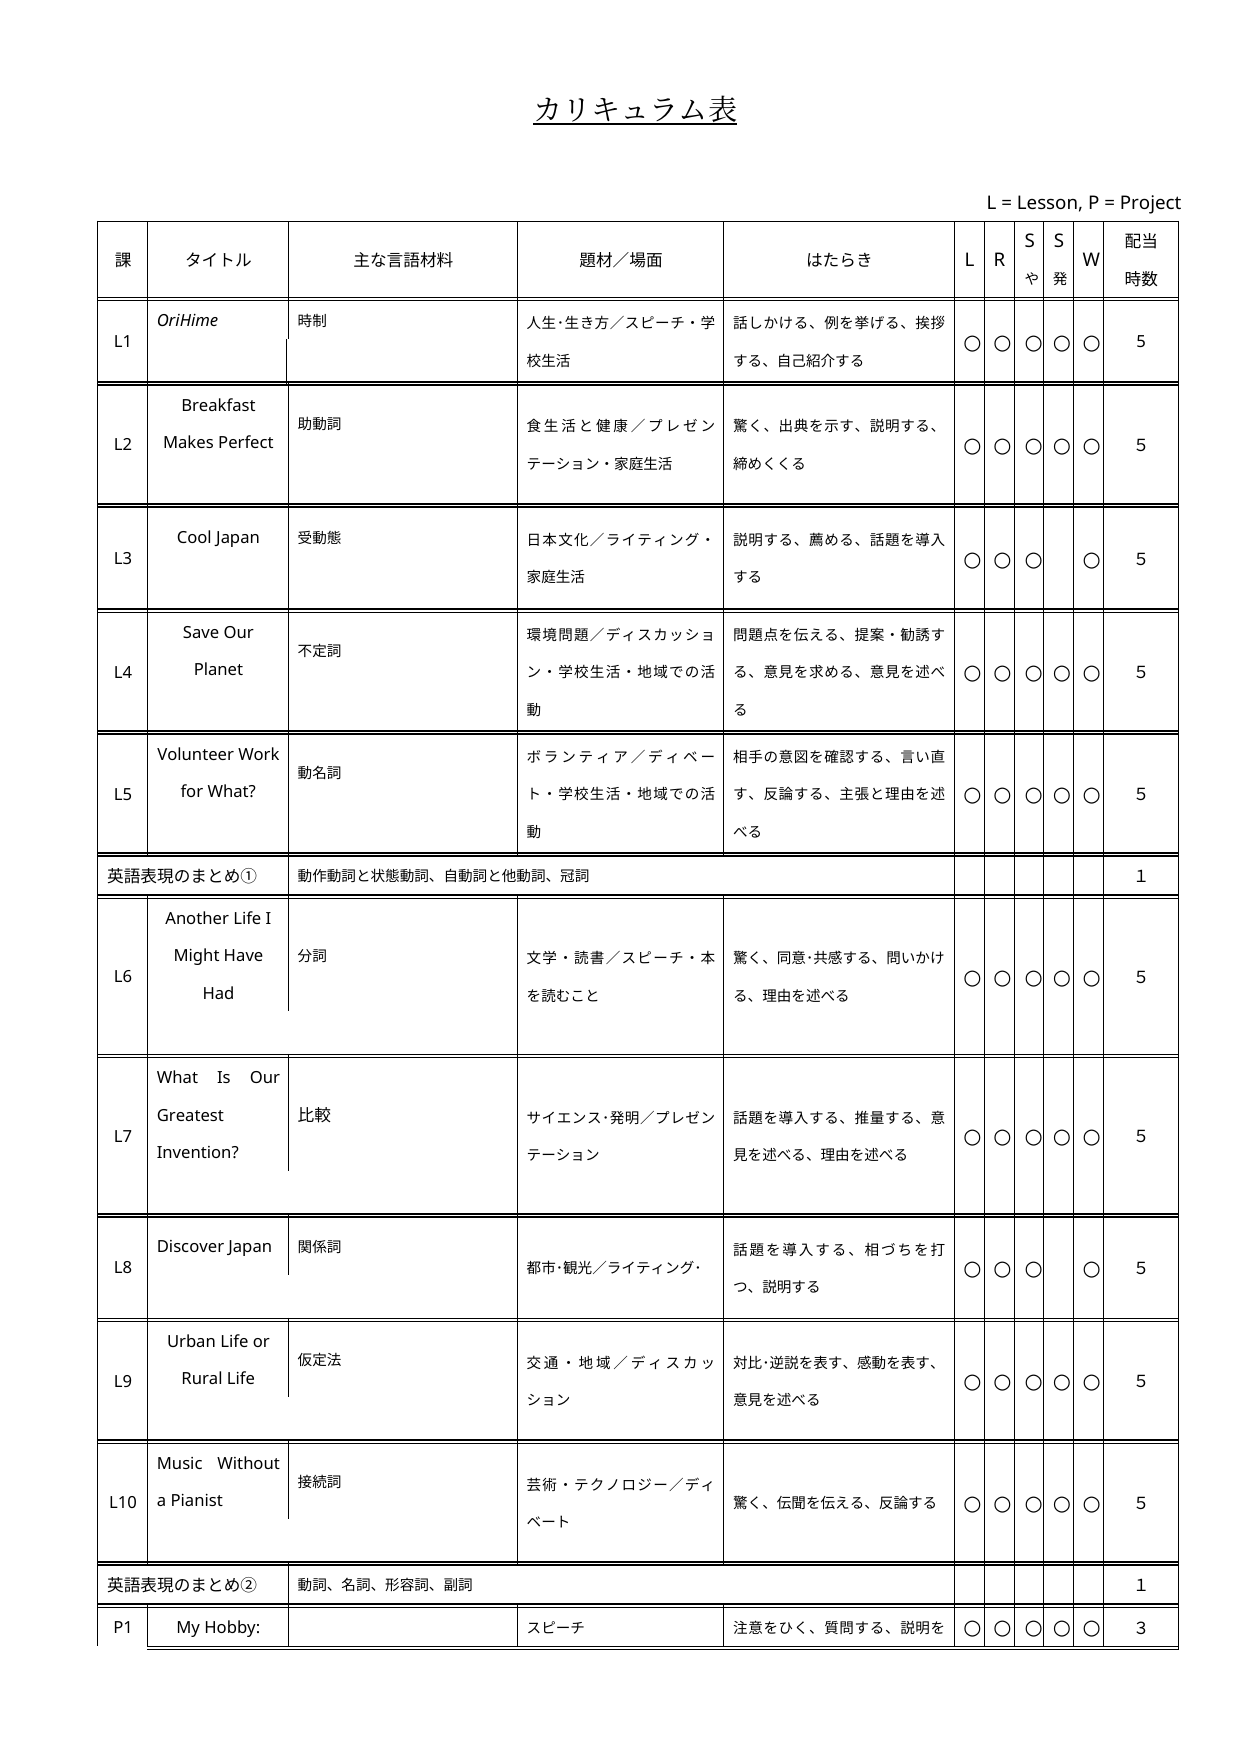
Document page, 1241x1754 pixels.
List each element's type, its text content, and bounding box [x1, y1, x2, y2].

table_cell ５ [1104, 386, 1178, 503]
table_cell [1044, 857, 1073, 894]
table_header L [955, 222, 984, 297]
table_cell ○ [1074, 386, 1103, 503]
table_cell ○ [1015, 1322, 1043, 1439]
table_cell ○ [1074, 1608, 1103, 1646]
table_cell ○ [1074, 613, 1103, 730]
table_cell ５ [1104, 1218, 1178, 1317]
table_cell L2 [98, 386, 147, 503]
table_cell [289, 461, 517, 503]
table_cell L8 [98, 1218, 147, 1317]
table_cell 問題点を伝える、提案・勧誘する、意見を求める、意見を述べる [724, 613, 954, 730]
table_cell OriHime [148, 301, 288, 339]
table_cell [985, 857, 1014, 894]
table_cell ボランティア／ディベート・学校生活・地域での活動 [518, 735, 723, 852]
table_cell ○ [1015, 508, 1043, 608]
table_cell ○ [1044, 301, 1073, 381]
table_cell ○ [985, 1444, 1014, 1561]
table_header 課 [98, 222, 147, 297]
table_cell 英語表現のまとめ① [98, 857, 288, 894]
table_cell 時制 [289, 301, 517, 339]
table_cell ３ [1104, 1608, 1178, 1646]
table_header 主な言語材料 [289, 222, 517, 297]
table_cell ５ [1104, 1058, 1178, 1213]
table_cell [1044, 1218, 1073, 1317]
table_cell [1074, 1566, 1103, 1603]
table_cell [148, 339, 286, 381]
table_cell [289, 1608, 517, 1646]
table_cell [148, 1608, 288, 1646]
table_cell ５ [1104, 1322, 1178, 1439]
table_cell ○ [1015, 301, 1043, 381]
table_cell ○ [985, 899, 1014, 1054]
table_cell ５ [1104, 508, 1178, 608]
table_cell ○ [955, 1608, 984, 1646]
table_cell Discover Japan [148, 1218, 288, 1275]
table_cell 受動態 [289, 508, 517, 566]
table_cell [148, 688, 288, 730]
table_cell ○ [985, 301, 1014, 381]
table_cell 仮定法 [289, 1322, 517, 1397]
table_cell ○ [955, 613, 984, 730]
table_cell ○ [1015, 613, 1043, 730]
table_cell [985, 1566, 1014, 1603]
table_cell ○ [1015, 1058, 1043, 1213]
table_cell ○ [955, 301, 984, 381]
table_cell [1044, 508, 1073, 608]
table_cell 説明する、薦める、話題を導入する [724, 508, 954, 608]
table_cell Save Our Planet [148, 613, 288, 688]
table_cell ○ [1074, 1444, 1103, 1561]
table_cell [287, 339, 517, 381]
table_cell [148, 1011, 517, 1054]
table_cell ○ [1044, 1608, 1073, 1646]
table_cell [289, 688, 517, 730]
table_cell 話しかける、例を挙げる、挨拶する、自己紹介する [724, 301, 954, 381]
table_cell ○ [1044, 899, 1073, 1054]
table_header 配当 時数 [1104, 222, 1178, 297]
table_cell 助動詞 [289, 386, 517, 461]
table_cell ５ [1104, 899, 1178, 1054]
table_cell 分詞 [289, 899, 517, 1011]
text L = Lesson, P = Project [89, 183, 1181, 221]
table_cell ○ [985, 1058, 1014, 1213]
table_cell L1 [98, 301, 147, 381]
table_cell ○ [1074, 1058, 1103, 1213]
table_cell [955, 857, 984, 894]
table_cell 対比･逆説を表す、感動を表す、意見を述べる [724, 1322, 954, 1439]
table_header W [1074, 222, 1103, 297]
table_cell [148, 461, 288, 503]
table_cell ○ [1015, 899, 1043, 1054]
table_cell １ [1104, 1566, 1178, 1603]
table_cell ○ [955, 1444, 984, 1561]
table_cell [148, 1397, 517, 1439]
table_cell [148, 566, 288, 608]
table_cell ○ [985, 386, 1014, 503]
table_cell １ [1104, 857, 1178, 894]
table_cell ○ [1015, 1444, 1043, 1561]
table_cell ５ [1104, 613, 1178, 730]
table_cell ○ [985, 1218, 1014, 1317]
table_cell 人生･生き方／スピーチ・学校生活 [518, 301, 723, 381]
table_cell ○ [1044, 386, 1073, 503]
table_cell ○ [1044, 735, 1073, 852]
table_cell What Is Our Greatest Invention? [148, 1058, 288, 1171]
table_cell ○ [1044, 1444, 1073, 1561]
table_cell ○ [985, 735, 1014, 852]
table_cell L3 [98, 508, 147, 608]
table_cell L6 [98, 899, 147, 1054]
table_cell 関係詞 [289, 1218, 517, 1275]
table_cell L10 [98, 1444, 147, 1561]
table_cell ○ [955, 1322, 984, 1439]
table_cell ５ [1104, 735, 1178, 852]
table_cell ○ [1074, 1218, 1103, 1317]
table_cell 驚く、同意･共感する、問いかける、理由を述べる [724, 899, 954, 1054]
table_cell [148, 1275, 517, 1317]
table_cell [289, 566, 517, 608]
table_header S 発 [1044, 222, 1073, 297]
table_cell ○ [985, 508, 1014, 608]
table_cell ○ [1074, 899, 1103, 1054]
table_cell [148, 810, 288, 852]
table_cell 文学・読書／スピーチ・本を読むこと [518, 899, 723, 1054]
table_cell ○ [1044, 1322, 1073, 1439]
table_cell ○ [955, 508, 984, 608]
table_cell Urban Life or Rural Life [148, 1322, 288, 1397]
table_cell サイエンス･発明／プレゼンテーション [518, 1058, 723, 1213]
table_cell 日本文化／ライティング・家庭生活 [518, 508, 723, 608]
table_cell 接続詞 [289, 1444, 517, 1519]
table_cell [1044, 1566, 1073, 1603]
table_cell 英語表現のまとめ② [98, 1566, 288, 1603]
table_cell [955, 1566, 984, 1603]
table_cell ○ [1015, 386, 1043, 503]
table_cell 話題を導入する、推量する、意見を述べる、理由を述べる [724, 1058, 954, 1213]
table_cell ○ [1074, 508, 1103, 608]
table_cell Breakfast Makes Perfect [148, 386, 288, 461]
table_cell 環境問題／ディスカッション・学校生活・地域での活動 [518, 613, 723, 730]
table_cell ○ [1074, 1322, 1103, 1439]
table_cell P1 [98, 1608, 147, 1646]
table_cell ○ [985, 1608, 1014, 1646]
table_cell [724, 1608, 954, 1646]
table_header タイトル [148, 222, 288, 297]
table_cell 都市･観光／ライティング･ [518, 1218, 723, 1317]
table_cell ○ [985, 613, 1014, 730]
table_cell ○ [955, 899, 984, 1054]
table_cell ○ [1015, 1218, 1043, 1317]
table_cell 交通・地域／ディスカッション [518, 1322, 723, 1439]
table_cell 比較 [289, 1058, 517, 1171]
table_cell 動詞、名詞、形容詞、副詞 [289, 1566, 954, 1603]
table_cell ５ [1104, 1444, 1178, 1561]
table_header はたらき [724, 222, 954, 297]
table_cell L7 [98, 1058, 147, 1213]
table_cell 5 [1104, 301, 1178, 381]
table_cell 動作動詞と状態動詞、自動詞と他動詞、冠詞 [289, 857, 954, 894]
table_cell [148, 1171, 517, 1213]
table_cell 驚く、出典を示す、説明する、締めくくる [724, 386, 954, 503]
table_cell L4 [98, 613, 147, 730]
table_cell ○ [1015, 1608, 1043, 1646]
table_cell 驚く、伝聞を伝える、反論する [724, 1444, 954, 1561]
table_cell スピーチ [518, 1608, 723, 1646]
table_cell [1074, 857, 1103, 894]
table_header 題材／場面 [518, 222, 723, 297]
table_cell L9 [98, 1322, 147, 1439]
table_cell Cool Japan [148, 508, 288, 566]
table_cell ○ [955, 1058, 984, 1213]
table_cell ○ [955, 735, 984, 852]
text カリキュラム表 [89, 71, 1181, 146]
table_cell 食生活と健康／プレゼンテーション・家庭生活 [518, 386, 723, 503]
table_cell 不定詞 [289, 613, 517, 688]
table_header R [985, 222, 1014, 297]
table_cell Another Life I Might Have Had [148, 899, 288, 1011]
table_cell [148, 1519, 517, 1561]
table_cell 動名詞 [289, 735, 517, 810]
table_cell ○ [1074, 301, 1103, 381]
table_cell ○ [955, 386, 984, 503]
table_cell 芸術・テクノロジー／ディベート [518, 1444, 723, 1561]
table_cell L5 [98, 735, 147, 852]
table_cell 相手の意図を確認する、言い直す、反論する、主張と理由を述べる [724, 735, 954, 852]
table_cell 話題を導入する、相づちを打つ、説明する [724, 1218, 954, 1317]
table_header S や [1015, 222, 1043, 297]
table_cell ○ [1015, 735, 1043, 852]
table_cell [289, 810, 517, 852]
table_cell [1015, 1566, 1043, 1603]
table_cell ○ [1044, 1058, 1073, 1213]
table_cell Music Without a Pianist [148, 1444, 288, 1519]
table_cell [1015, 857, 1043, 894]
table_cell ○ [985, 1322, 1014, 1439]
table_cell Volunteer Work for What? [148, 735, 288, 810]
table_cell ○ [955, 1218, 984, 1317]
table_cell ○ [1074, 735, 1103, 852]
table_cell ○ [1044, 613, 1073, 730]
